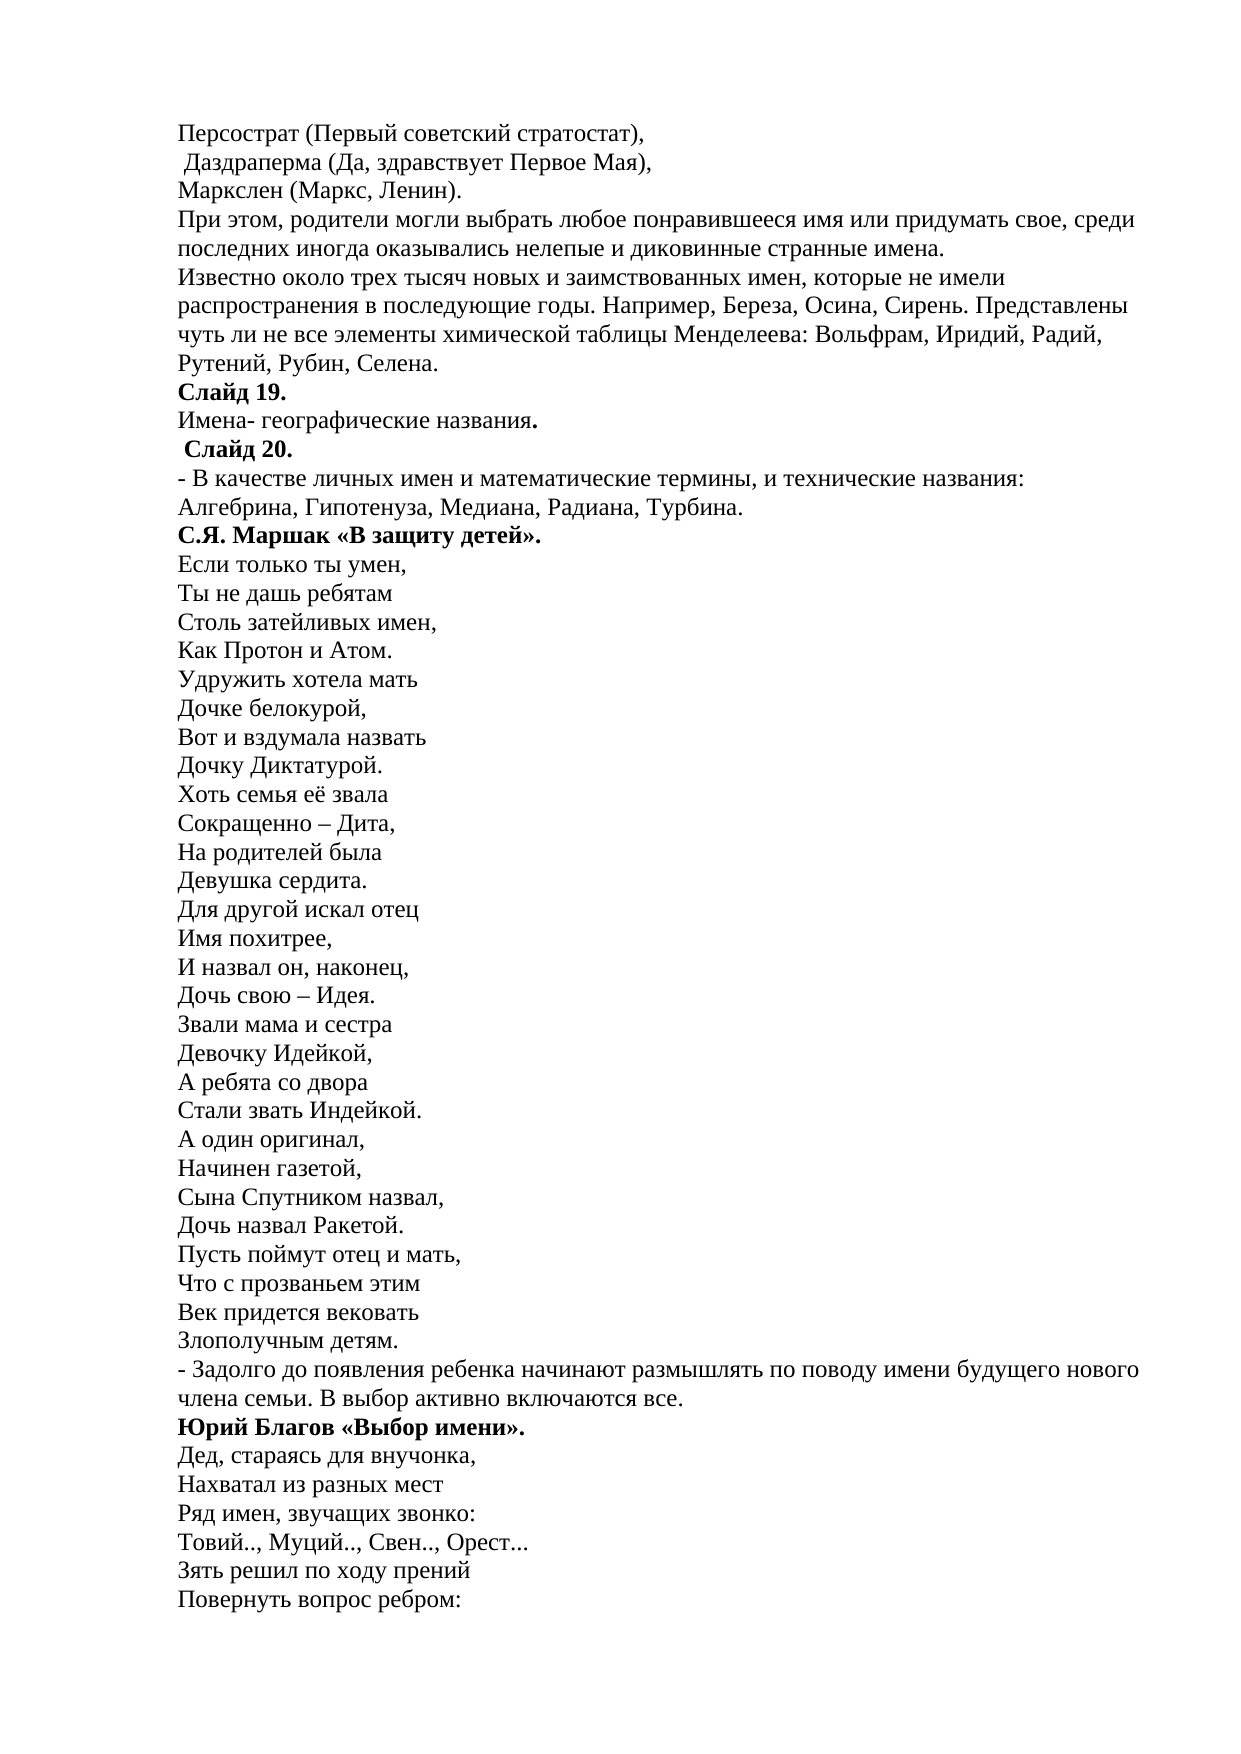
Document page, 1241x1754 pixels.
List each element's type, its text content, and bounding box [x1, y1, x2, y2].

text Слайд 20. [177, 434, 1152, 463]
text Что с прозваньем этим [177, 1268, 1152, 1297]
text Юрий Благов «Выбор имени». [177, 1412, 1152, 1441]
text Дочь назвал Ракетой. [177, 1211, 1152, 1239]
text Даздраперма (Да, здравствует Первое Мая), [177, 147, 1152, 176]
text Известно около трех тысяч новых и заимствованных имен, которые не имели распространения в последующие годы. Например, Береза, Осина, Сирень. Представлены чуть ли не все элементы химической таблицы Менделеева: Вольфрам, Иридий, Радий, Рутений, Рубин, Селена. [177, 262, 1152, 377]
text При этом, родители могли выбрать любое понравившееся имя или придумать свое, среди последних иногда оказывались нелепые и диковинные странные имена. [177, 204, 1152, 262]
text Имена- географические названия. [177, 406, 1152, 434]
text Столь затейливых имен, [177, 607, 1152, 636]
text Персострат (Первый советский стратостат), [177, 118, 1152, 147]
text Сына Спутником назвал, [177, 1182, 1152, 1211]
text Зять решил по ходу прений [177, 1556, 1152, 1584]
text Вот и вздумала назвать [177, 722, 1152, 751]
text Ты не дашь ребятам [177, 578, 1152, 607]
text А ребята со двора [177, 1067, 1152, 1096]
text Пусть поймут отец и мать, [177, 1239, 1152, 1268]
text Дочь свою – Идея. [177, 981, 1152, 1009]
text Век придется вековать [177, 1297, 1152, 1326]
text На родителей была [177, 837, 1152, 866]
text Девочку Идейкой, [177, 1038, 1152, 1067]
text Дед, стараясь для внучонка, [177, 1441, 1152, 1469]
text И назвал он, наконец, [177, 952, 1152, 981]
text - Задолго до появления ребенка начинают размышлять по поводу имени будущего нового члена семьи. В выбор активно включаются все. [177, 1354, 1152, 1412]
text Нахватал из разных мест [177, 1469, 1152, 1498]
text Стали звать Индейкой. [177, 1096, 1152, 1124]
text - В качестве личных имен и математические термины, и технические названия: Алгебрина, Гипотенуза, Медиана, Радиана, Турбина. [177, 463, 1152, 521]
text Девушка сердита. [177, 866, 1152, 894]
text Удружить хотела мать [177, 664, 1152, 693]
text С.Я. Маршак «В защиту детей». [177, 521, 1152, 549]
text Начинен газетой, [177, 1153, 1152, 1182]
text Имя похитрее, [177, 923, 1152, 952]
text Звали мама и сестра [177, 1009, 1152, 1038]
text Дочку Диктатурой. [177, 751, 1152, 779]
text Хоть семья её звала [177, 779, 1152, 808]
text А один оригинал, [177, 1124, 1152, 1153]
text Слайд 19. [177, 377, 1152, 406]
text Если только ты умен, [177, 549, 1152, 578]
text Сокращенно – Дита, [177, 808, 1152, 837]
text Злополучным детям. [177, 1326, 1152, 1354]
text Повернуть вопрос ребром: [177, 1584, 1152, 1613]
text Как Протон и Атом. [177, 636, 1152, 664]
text Товий.., Муций.., Свен.., Орест... [177, 1527, 1152, 1556]
text Ряд имен, звучащих звонко: [177, 1498, 1152, 1527]
text Дочке белокурой, [177, 693, 1152, 722]
text Для другой искал отец [177, 894, 1152, 923]
text Маркслен (Маркс, Ленин). [177, 176, 1152, 204]
